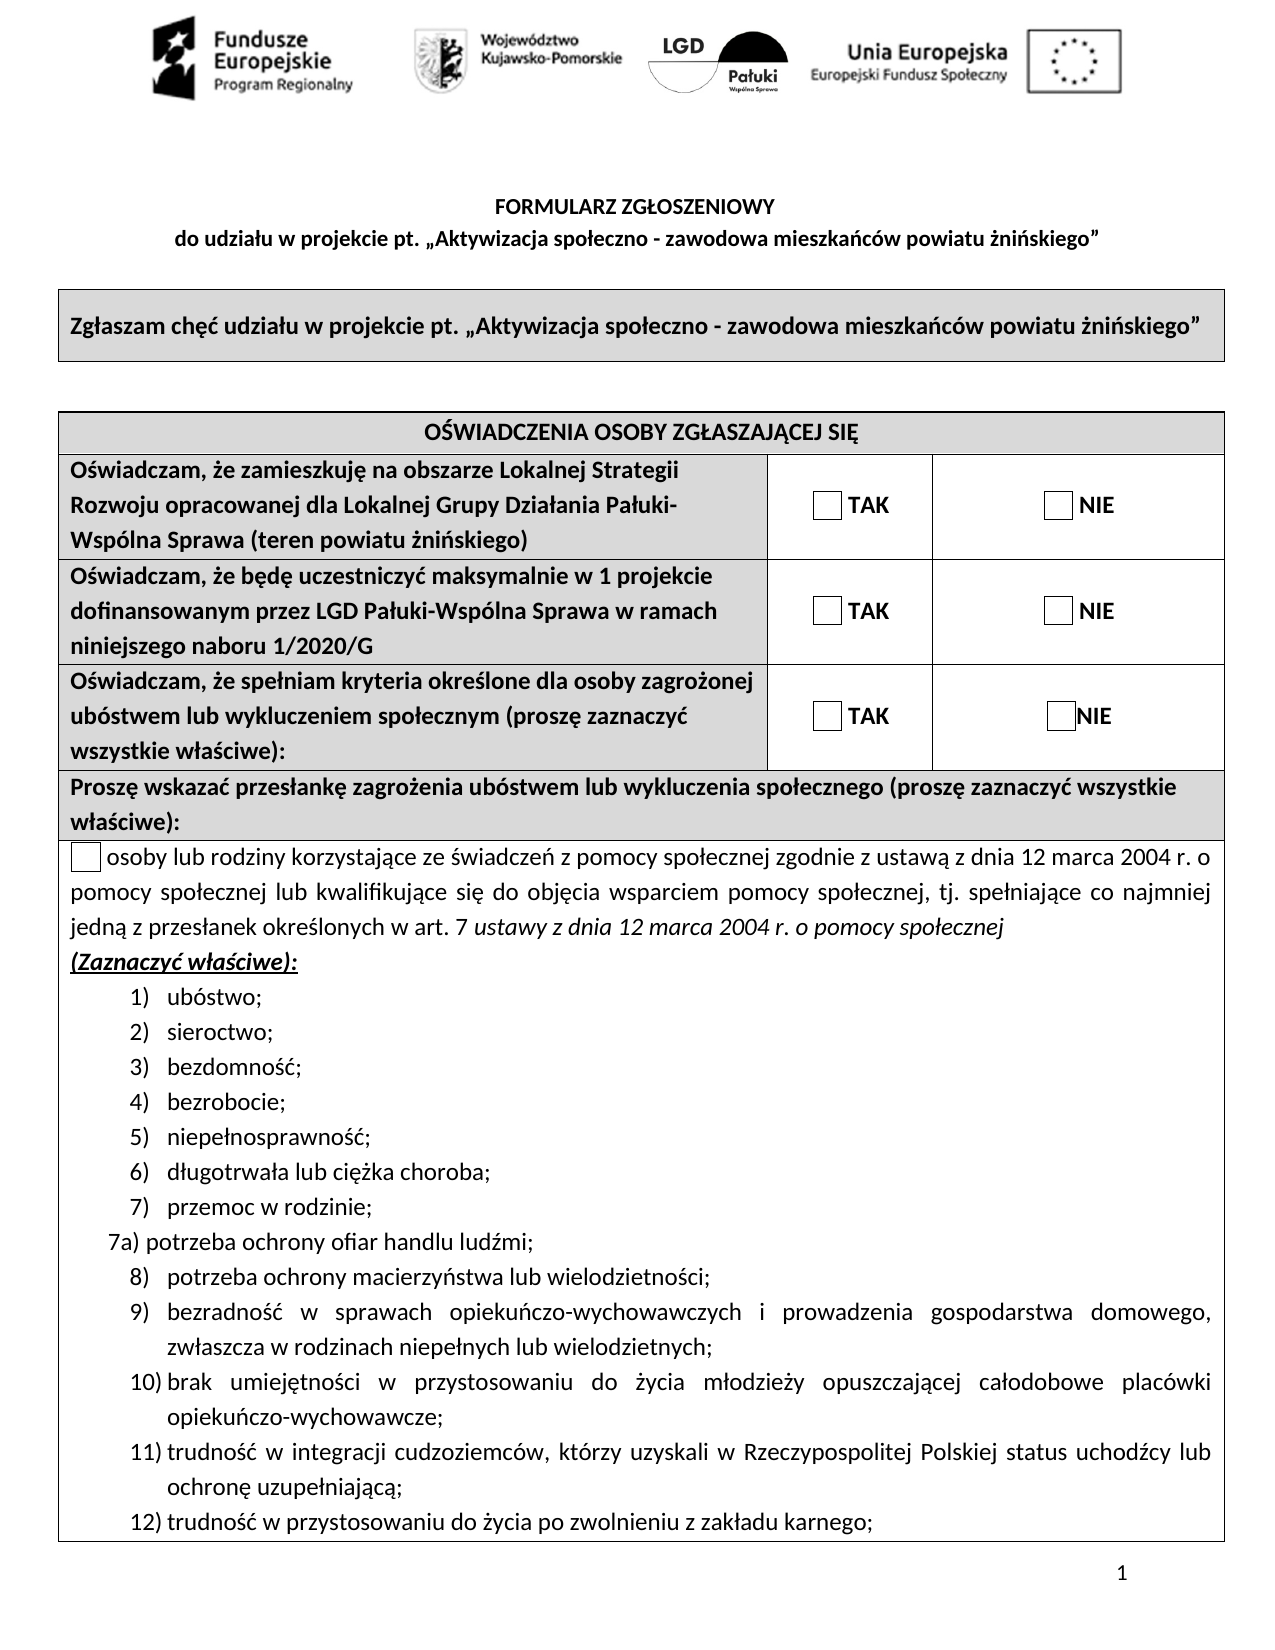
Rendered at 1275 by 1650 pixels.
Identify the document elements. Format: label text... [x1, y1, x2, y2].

picture [147, 11, 1128, 104]
text FORMULARZ ZGŁOSZENIOWY do udziału w projekcie pt. „Aktywizacja społeczno - zawodowa mieszkańców powiatu żnińskiego” [148, 192, 1127, 252]
table_cell Oświadczam, że będę uczestniczyć maksymalnie w 1 projekcie dofinansowanym przez LGD Pałuki-Wspólna Sprawa w ramach niniejszego naboru 1/2020/G [59, 560, 767, 664]
table_cell TAK [768, 560, 932, 664]
table_header Zgłaszam chęć udziału w projekcie pt. „Aktywizacja społeczno - zawodowa mieszkańców powiatu żnińskiego” [59, 290, 1224, 361]
table_cell NIE [933, 665, 1224, 770]
table_cell TAK [768, 665, 932, 770]
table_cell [59, 841, 1224, 1541]
table_cell TAK [768, 455, 932, 559]
table_cell Proszę wskazać przesłankę zagrożenia ubóstwem lub wykluczenia społecznego (proszę zaznaczyć wszystkie właściwe): [59, 771, 1224, 840]
table_cell NIE [933, 560, 1224, 664]
table_header OŚWIADCZENIA OSOBY ZGŁASZAJĄCEJ SIĘ [59, 413, 1224, 453]
table_cell NIE [933, 455, 1224, 559]
table_cell Oświadczam, że zamieszkuję na obszarze Lokalnej Strategii Rozwoju opracowanej dla Lokalnej Grupy Działania Pałuki-Wspólna Sprawa (teren powiatu żnińskiego) [59, 455, 767, 559]
table_cell Oświadczam, że spełniam kryteria określone dla osoby zagrożonej ubóstwem lub wykluczeniem społecznym (proszę zaznaczyć wszystkie właściwe): [59, 665, 767, 770]
